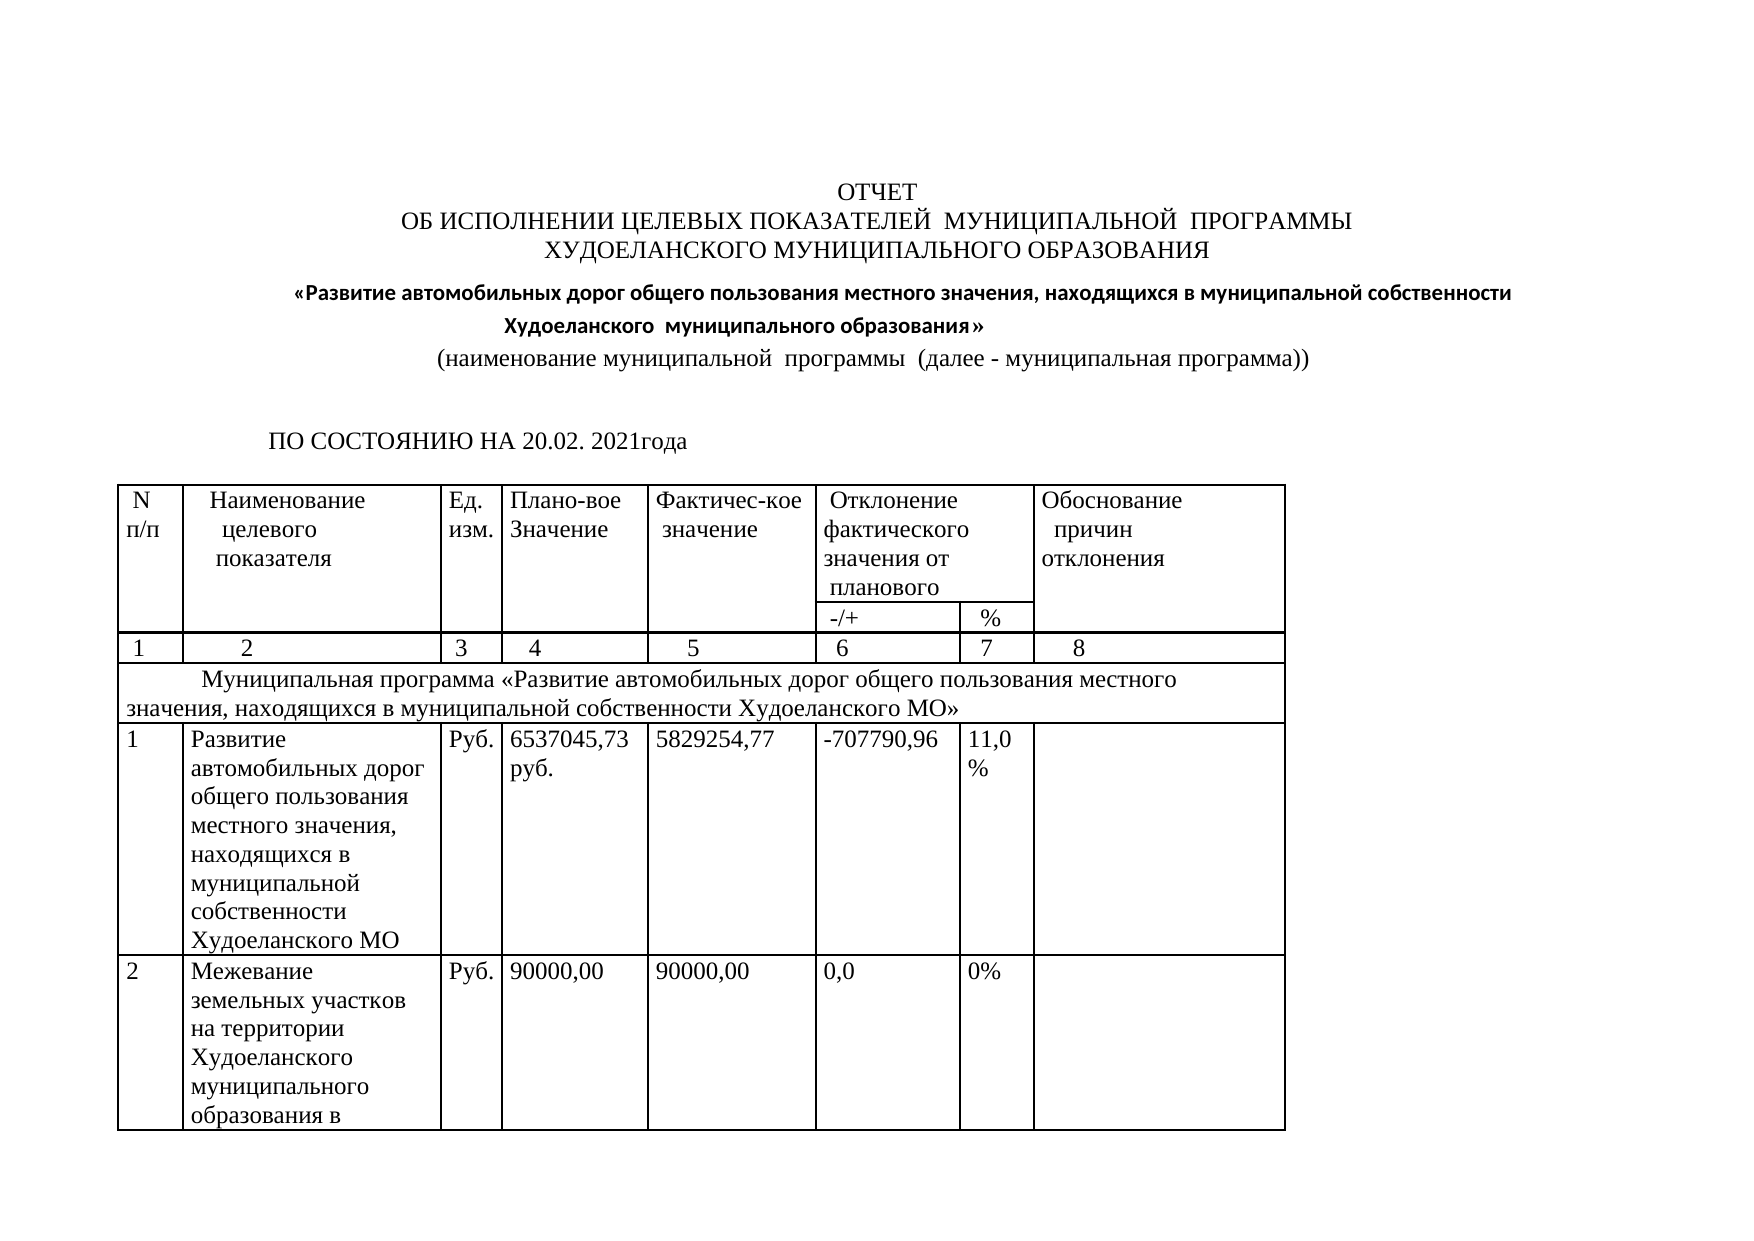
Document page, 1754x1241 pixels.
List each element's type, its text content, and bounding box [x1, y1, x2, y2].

table_cell Руб. [442, 956, 501, 1128]
text «Развитие автомобильных дорог общего пользования местного значения, находящихся в муниципальной собственности [118, 278, 1636, 306]
table_cell 1 [119, 724, 182, 954]
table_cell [184, 956, 440, 1128]
table_cell 7 [961, 634, 1033, 662]
text ОТЧЕТ [118, 177, 1636, 206]
table_cell [1035, 956, 1284, 1128]
text ОБ ИСПОЛНЕНИИ ЦЕЛЕВЫХ ПОКАЗАТЕЛЕЙ МУНИЦИПАЛЬНОЙ ПРОГРАММЫ [118, 206, 1636, 235]
table_cell Развитие автомобильных дорог общего пользования местного значения, находящихся в муниципальной собственности Худоеланского МО [184, 724, 440, 954]
table_cell 11,0% [961, 724, 1033, 954]
table_cell 2 [119, 956, 182, 1128]
table_cell 6 [817, 634, 959, 662]
table_cell 0% [961, 956, 1033, 1128]
text Худоеланского муниципального образования» [118, 310, 1636, 339]
table_cell 5829254,77 [649, 724, 815, 954]
table_cell 6537045,73 руб. [503, 724, 647, 954]
table_cell -707790,96 [817, 724, 959, 954]
table_cell 90000,00 [503, 956, 647, 1128]
table_header Наименование целевого показателя [184, 486, 440, 631]
table_header N п/п [119, 486, 182, 631]
table_cell 3 [442, 634, 501, 662]
table_cell 90000,00 [649, 956, 815, 1128]
table_cell 2 [184, 634, 440, 662]
table_cell Муниципальная программа «Развитие автомобильных дорог общего пользования местного значения, находящихся в муниципальной собственности Худоеланского МО» [119, 664, 1284, 722]
text ПО СОСТОЯНИЮ НА 20.02. 2021года [118, 426, 1636, 455]
text (наименование муниципальной программы (далее - муниципальная программа)) [118, 343, 1636, 372]
table_header Фактичес-кое значение [649, 486, 815, 631]
table_cell Руб. [442, 724, 501, 954]
table_cell [1035, 724, 1284, 954]
table_cell 0,0 [817, 956, 959, 1128]
table_cell % [961, 603, 1033, 631]
text ХУДОЕЛАНСКОГО МУНИЦИПАЛЬНОГО ОБРАЗОВАНИЯ [118, 235, 1636, 263]
table_header Плано-вое Значение [503, 486, 647, 631]
table_header Отклонение фактического значения от планового [817, 486, 1033, 601]
table_cell -/+ [817, 603, 959, 631]
table_cell 1 [119, 634, 182, 662]
table_cell 4 [503, 634, 647, 662]
table_header Ед. изм. [442, 486, 501, 631]
table_header Обоснование причин отклонения [1035, 486, 1284, 631]
table_cell 8 [1035, 634, 1284, 662]
table_cell 5 [649, 634, 815, 662]
